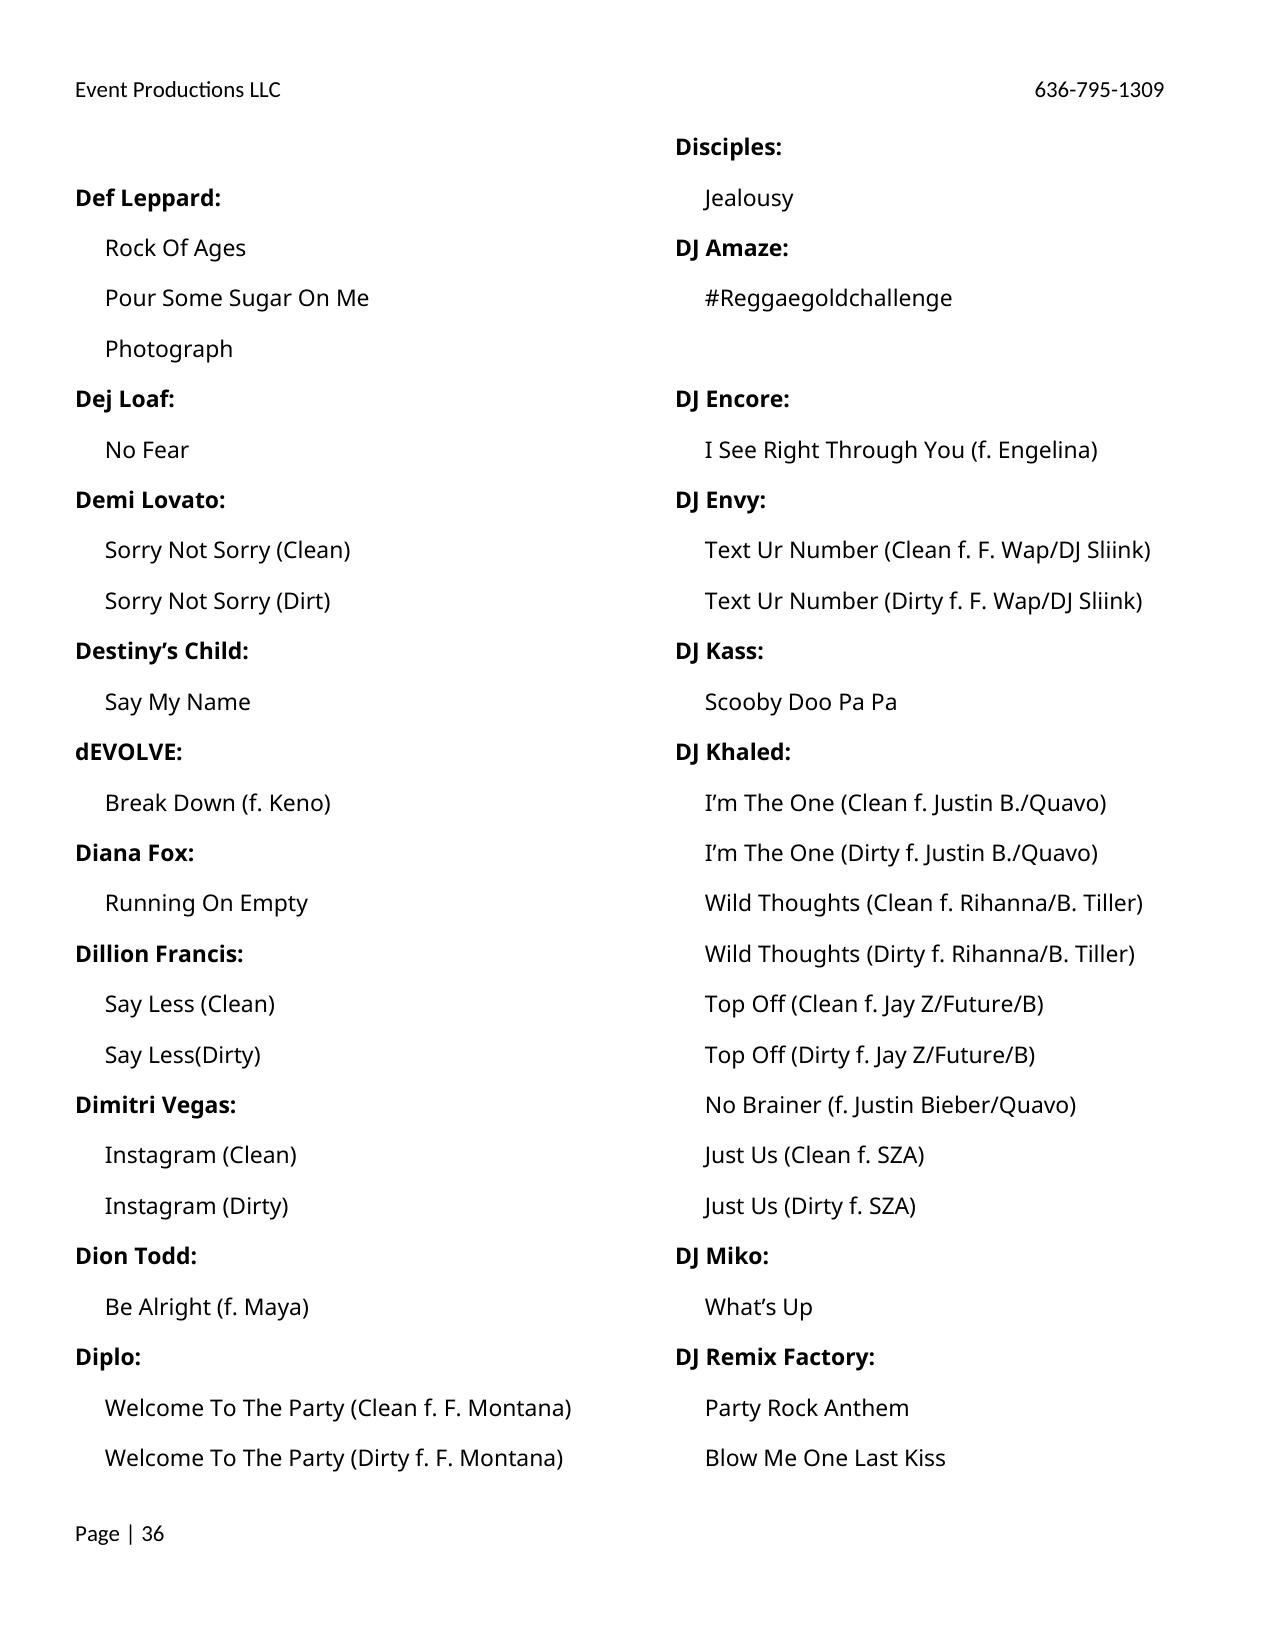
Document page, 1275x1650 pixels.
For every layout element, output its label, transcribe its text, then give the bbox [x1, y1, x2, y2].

text Say Less(Dirty) [75, 1038, 600, 1070]
text DJ Remix Factory: [675, 1341, 1200, 1372]
text No Brainer (f. Justin Bieber/Quavo) [675, 1089, 1200, 1120]
text I See Right Through You (f. Engelina) [675, 433, 1200, 465]
text I’m The One (Dirty f. Justin B./Quavo) [675, 837, 1200, 868]
text DJ Khaled: [675, 736, 1200, 767]
text Top Off (Clean f. Jay Z/Future/B) [675, 988, 1200, 1019]
text Dillion Francis: [75, 938, 600, 969]
text Just Us (Clean f. SZA) [675, 1139, 1200, 1171]
text Instagram (Clean) [75, 1139, 600, 1171]
text Sorry Not Sorry (Dirt) [75, 585, 600, 616]
text Instagram (Dirty) [75, 1190, 600, 1221]
text Say My Name [75, 686, 600, 717]
text Rock Of Ages [75, 232, 600, 263]
text Scooby Doo Pa Pa [675, 686, 1200, 717]
text Diana Fox: [75, 837, 600, 868]
text DJ Miko: [675, 1240, 1200, 1271]
text Break Down (f. Keno) [75, 786, 600, 818]
text Say Less (Clean) [75, 988, 600, 1019]
text DJ Encore: [675, 383, 1200, 414]
text Photograph [75, 333, 600, 364]
text Disciples: [675, 131, 1200, 162]
text Text Ur Number (Clean f. F. Wap/DJ Sliink) [675, 534, 1200, 566]
text Pour Some Sugar On Me [75, 282, 600, 313]
text Dimitri Vegas: [75, 1089, 600, 1120]
text DJ Amaze: [675, 232, 1200, 263]
text Just Us (Dirty f. SZA) [675, 1190, 1200, 1221]
text Def Leppard: [75, 181, 600, 213]
text dEVOLVE: [75, 736, 600, 767]
text Dion Todd: [75, 1240, 600, 1271]
text Demi Lovato: [75, 484, 600, 515]
text Top Off (Dirty f. Jay Z/Future/B) [675, 1038, 1200, 1070]
text Sorry Not Sorry (Clean) [75, 534, 600, 566]
text #Reggaegoldchallenge [675, 282, 1200, 313]
text Diplo: [75, 1341, 600, 1372]
text DJ Kass: [675, 635, 1200, 666]
text Wild Thoughts (Clean f. Rihanna/B. Tiller) [675, 887, 1200, 918]
text What’s Up [675, 1291, 1200, 1322]
text Welcome To The Party (Clean f. F. Montana) [75, 1391, 600, 1423]
text Blow Me One Last Kiss [675, 1442, 1200, 1473]
text No Fear [75, 433, 600, 465]
text Jealousy [675, 181, 1200, 213]
text Dej Loaf: [75, 383, 600, 414]
text Running On Empty [75, 887, 600, 918]
text Be Alright (f. Maya) [75, 1291, 600, 1322]
text Welcome To The Party (Dirty f. F. Montana) [75, 1442, 600, 1473]
text Party Rock Anthem [675, 1391, 1200, 1423]
text I’m The One (Clean f. Justin B./Quavo) [675, 786, 1200, 818]
text Destiny’s Child: [75, 635, 600, 666]
text Wild Thoughts (Dirty f. Rihanna/B. Tiller) [675, 938, 1200, 969]
text Text Ur Number (Dirty f. F. Wap/DJ Sliink) [675, 585, 1200, 616]
text DJ Envy: [675, 484, 1200, 515]
